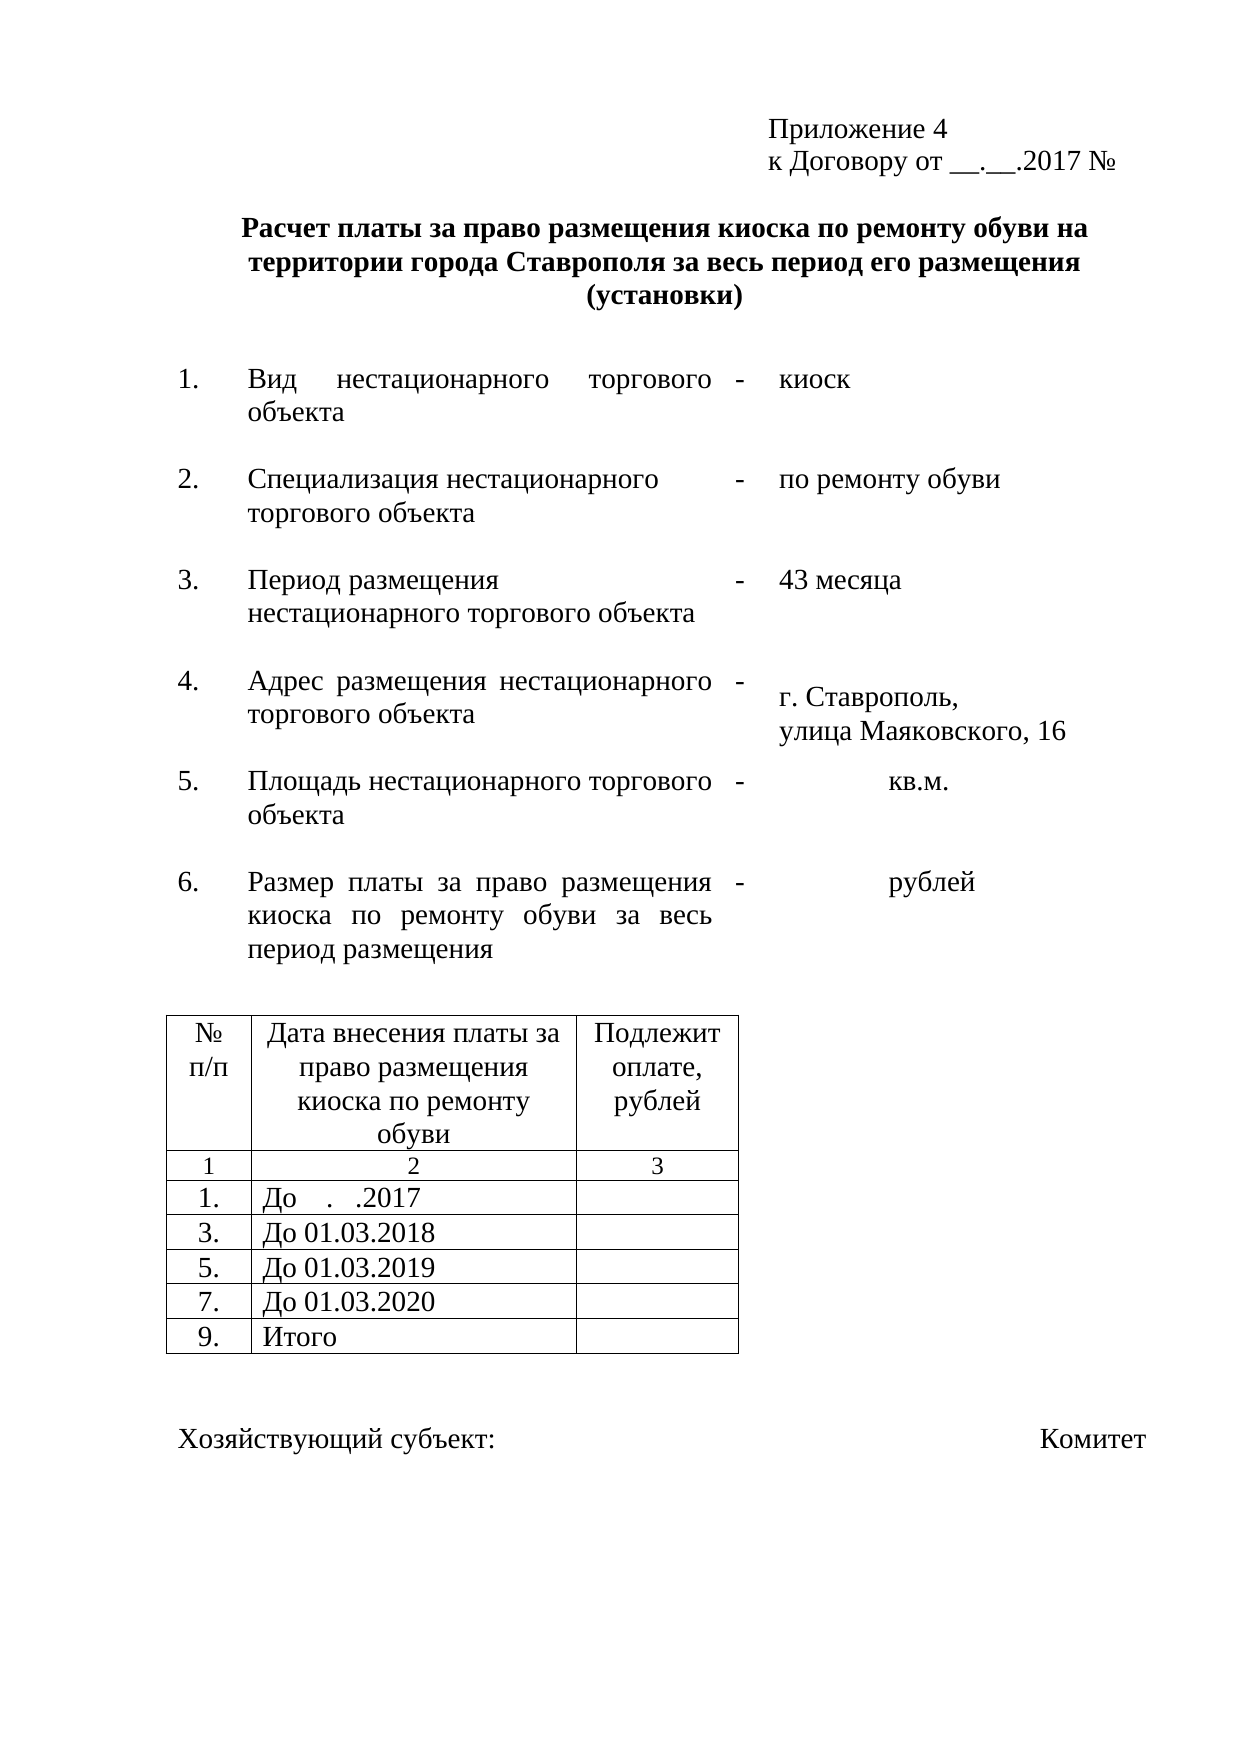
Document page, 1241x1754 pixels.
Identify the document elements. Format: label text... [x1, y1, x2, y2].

table_cell - [724, 663, 768, 763]
table_cell [577, 1181, 738, 1214]
table_cell [577, 1319, 738, 1352]
table_cell 1. [167, 1181, 251, 1214]
table_cell 4. [166, 663, 236, 763]
table_cell Период размещения нестационарного торгового объекта [236, 562, 723, 663]
table_cell - [724, 562, 768, 663]
table_header - [724, 361, 768, 461]
text Хозяйствующий субъект: Комитет [177, 1428, 1152, 1453]
table_cell 3. [166, 562, 236, 663]
table_cell 5. [167, 1250, 251, 1283]
table_cell До 01.03.2019 [252, 1250, 576, 1283]
table_cell 3. [167, 1215, 251, 1249]
table_cell - [724, 864, 768, 964]
text Приложение 4 [768, 118, 1152, 143]
table_header Вид нестационарного торгового объекта [236, 361, 723, 461]
table_cell Площадь нестационарного торгового объекта [236, 763, 723, 864]
table_cell г. Ставрополь, улица Маяковского, 16 [768, 663, 1163, 763]
table_cell [577, 1215, 738, 1249]
table_cell 5. [166, 763, 236, 864]
table_cell кв.м. [768, 763, 1163, 864]
table_header Дата внесения платы за право размещения киоска по ремонту обуви [252, 1016, 576, 1150]
table_header № п/п [167, 1016, 251, 1150]
table_cell 43 месяца [768, 562, 1163, 663]
table_header киоск [768, 361, 1163, 461]
table_cell До . .2017 [252, 1181, 576, 1214]
table_cell 7. [167, 1284, 251, 1318]
table_cell 3 [577, 1151, 738, 1179]
text Расчет платы за право размещения киоска по ремонту обуви на территории города Ставрополя за весь период его размещения (установки) [177, 210, 1152, 311]
table_cell рублей [768, 864, 1163, 964]
text к Договору от __.__.2017 № [177, 143, 1152, 177]
table_cell 2 [252, 1151, 576, 1179]
table_cell 1 [167, 1151, 251, 1179]
table_cell Итого [252, 1319, 576, 1352]
table_cell - [724, 763, 768, 864]
table_cell по ремонту обуви [768, 461, 1163, 562]
table_cell [577, 1284, 738, 1318]
table_header Подлежит оплате, рублей [577, 1016, 738, 1150]
table_cell - [724, 461, 768, 562]
table_header 1. [166, 361, 236, 461]
table_cell Размер платы за право размещения киоска по ремонту обуви за весь период размещения [236, 864, 723, 964]
table_cell [577, 1250, 738, 1283]
table_cell До 01.03.2018 [252, 1215, 576, 1249]
table_cell 2. [166, 461, 236, 562]
table_cell Специализация нестационарного торгового объекта [236, 461, 723, 562]
table_cell 6. [166, 864, 236, 964]
table_cell Адрес размещения нестационарного торгового объекта [236, 663, 723, 763]
table_cell 9. [167, 1319, 251, 1352]
table_cell До 01.03.2020 [252, 1284, 576, 1318]
